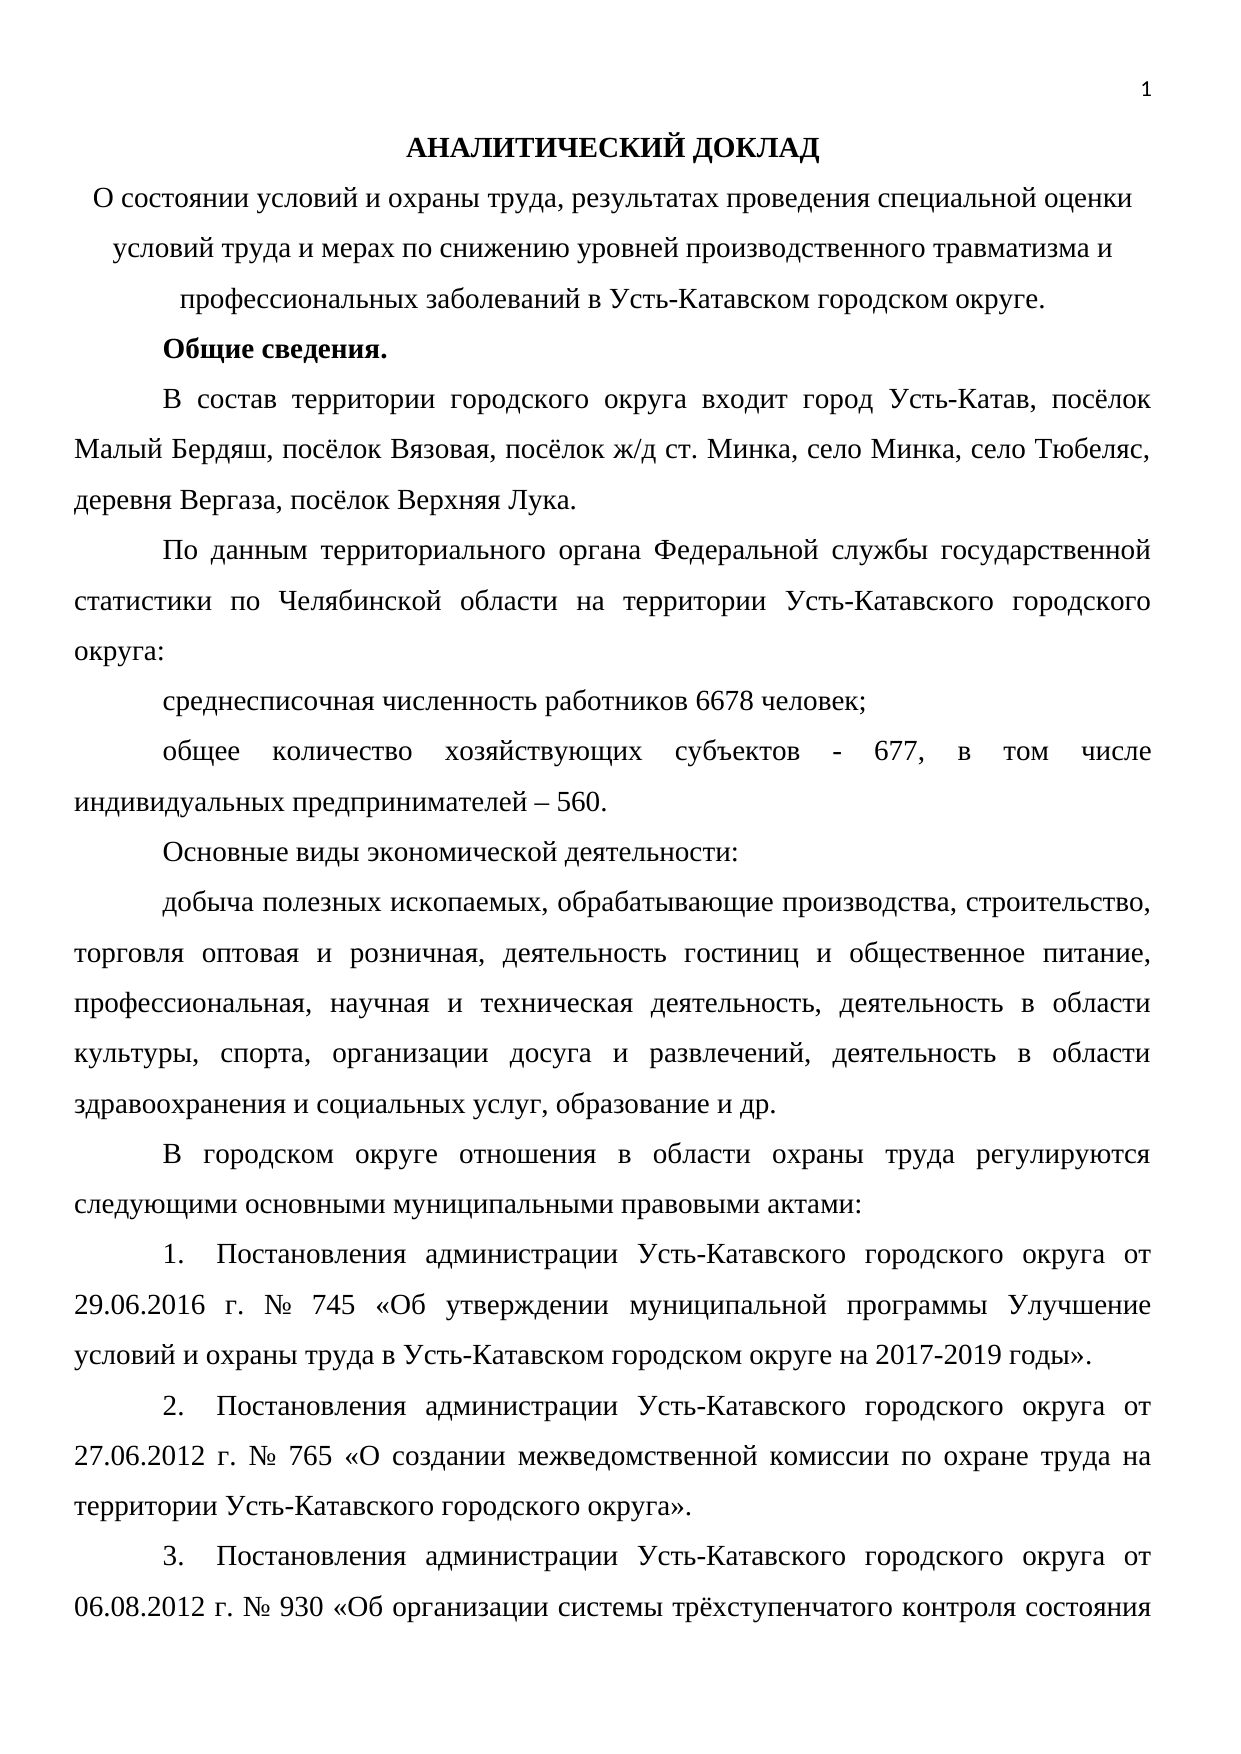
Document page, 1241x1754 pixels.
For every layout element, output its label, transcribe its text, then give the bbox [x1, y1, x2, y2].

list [74, 1538, 1152, 1622]
text общее количество хозяйствующих субъектов - 677, в том числе индивидуальных предпринимателей – 560. [74, 733, 1152, 817]
text Общие сведения. [74, 331, 1152, 364]
list Постановления администрации Усть-Катавского городского округа от 27.06.2012 г. № 765 «О создании межведомственной комиссии по охране труда на территории Усть-Катавского городского округа». [74, 1388, 1152, 1522]
text О состоянии условий и охраны труда, результатах проведения специальной оценки условий труда и мерах по снижению уровней производственного травматизма и профессиональных заболеваний в Усть-Катавском городском округе. [74, 180, 1152, 314]
text АНАЛИТИЧЕСКИЙ ДОКЛАД [74, 130, 1152, 163]
text По данным территориального органа Федеральной службы государственной статистики по Челябинской области на территории Усть-Катавского городского округа: [74, 532, 1152, 666]
text В городском округе отношения в области охраны труда регулируются следующими основными муниципальными правовыми актами: [74, 1136, 1152, 1220]
text среднесписочная численность работников 6678 человек; [74, 683, 1152, 717]
text добыча полезных ископаемых, обрабатывающие производства, строительство, торговля оптовая и розничная, деятельность гостиниц и общественное питание, профессиональная, научная и техническая деятельность, деятельность в области культуры, спорта, организации досуга и развлечений, деятельность в области здравоохранения и социальных услуг, образование и др. [74, 884, 1152, 1119]
text Основные виды экономической деятельности: [74, 834, 1152, 868]
list Постановления администрации Усть-Катавского городского округа от 29.06.2016 г. № 745 «Об утверждении муниципальной программы Улучшение условий и охраны труда в Усть-Катавском городском округе на 2017-2019 годы». [74, 1237, 1152, 1371]
text В состав территории городского округа входит город Усть-Катав, посёлок Малый Бердяш, посёлок Вязовая, посёлок ж/д ст. Минка, село Минка, село Тюбеляс, деревня Вергаза, посёлок Верхняя Лука. [74, 381, 1152, 516]
